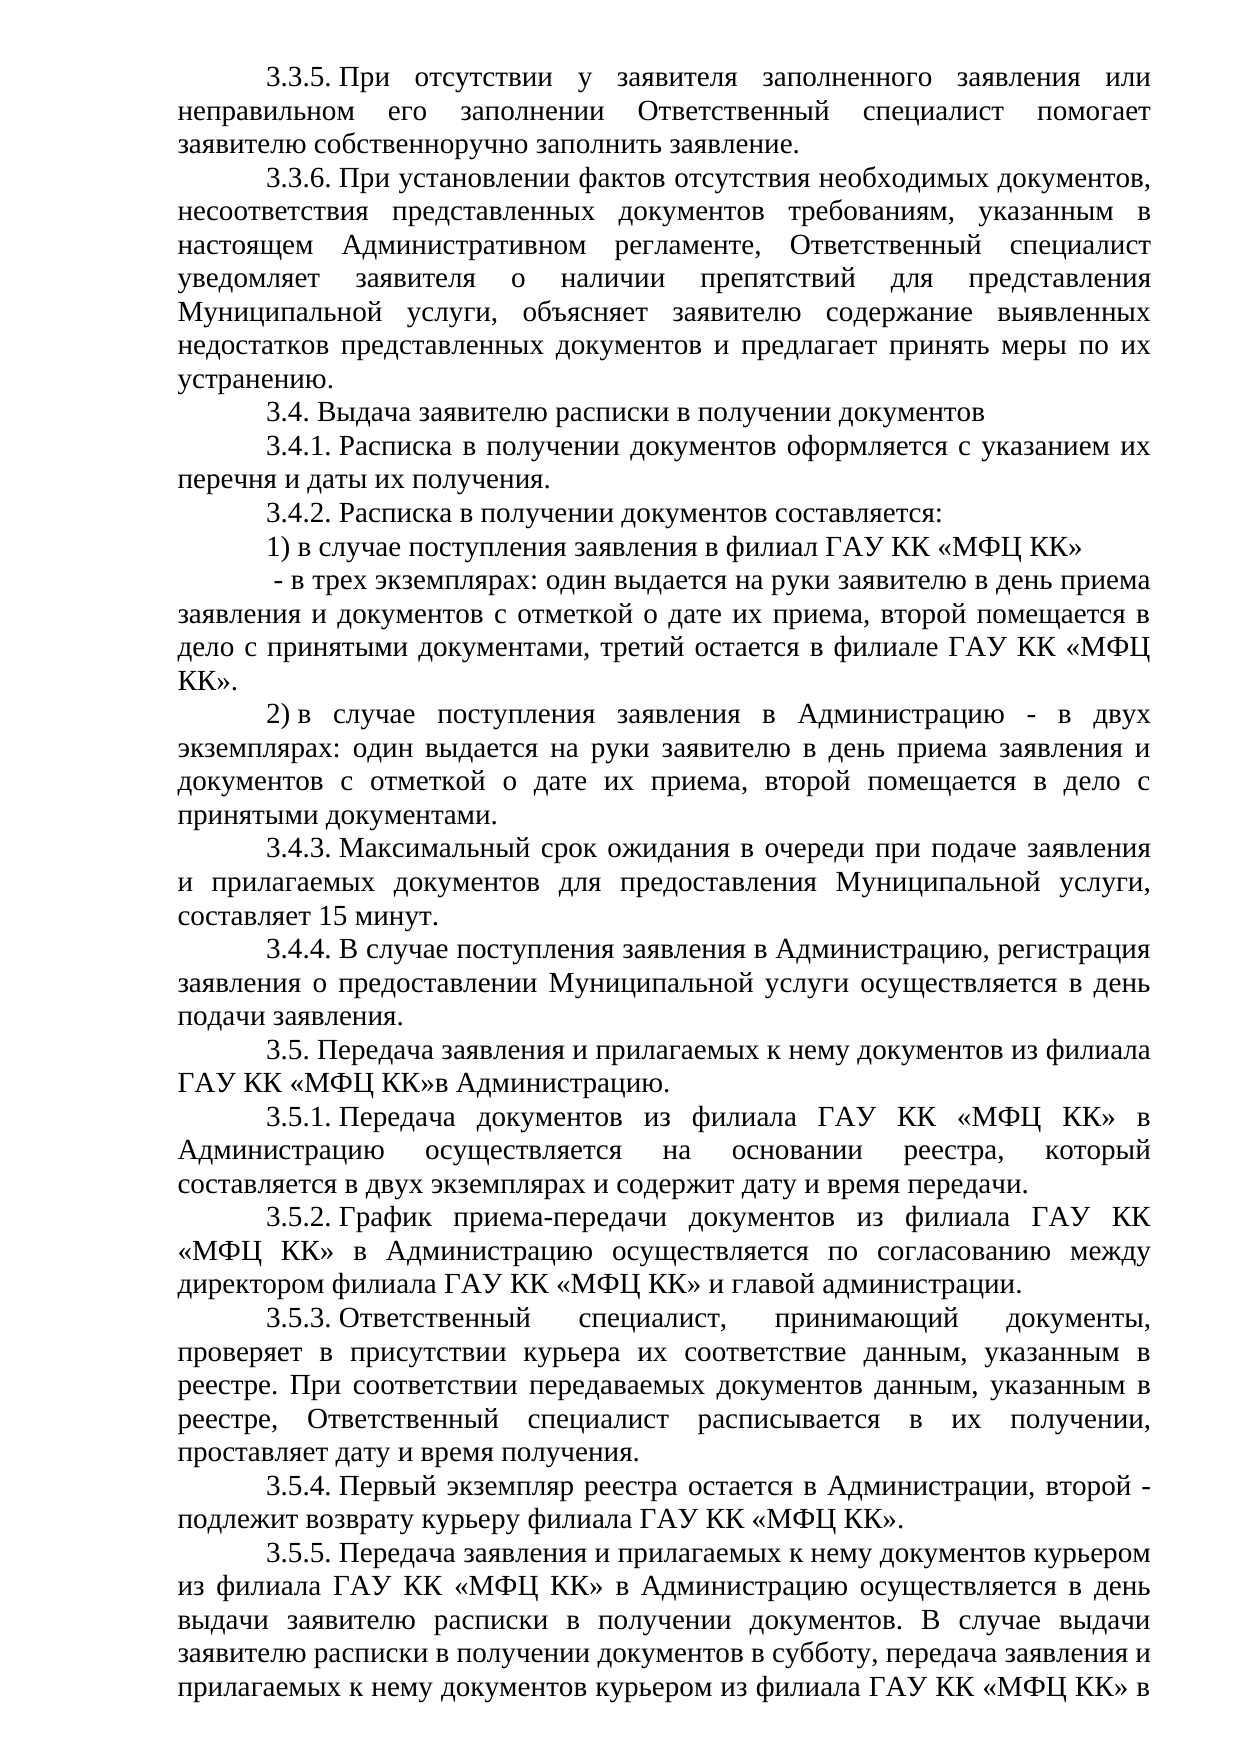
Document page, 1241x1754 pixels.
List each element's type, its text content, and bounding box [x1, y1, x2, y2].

text 3.4.4. В случае поступления заявления в Администрацию, регистрация заявления о предоставлении Муниципальной услуги осуществляется в день подачи заявления. [177, 931, 1152, 1032]
text 3.5.2. График приема-передачи документов из филиала ГАУ КК «МФЦ КК» в Администрацию осуществляется по согласованию между директором филиала ГАУ КК «МФЦ КК» и главой администрации. [177, 1199, 1152, 1300]
text - в трех экземплярах: один выдается на руки заявителю в день приема заявления и документов с отметкой о дате их приема, второй помещается в дело с принятыми документами, третий остается в филиале ГАУ КК «МФЦ КК». [177, 562, 1152, 696]
text 3.5.4. Первый экземпляр реестра остается в Администрации, второй - подлежит возврату курьеру филиала ГАУ КК «МФЦ КК». [177, 1468, 1152, 1535]
text 3.4. Выдача заявителю расписки в получении документов [177, 394, 1152, 428]
text 3.4.2. Расписка в получении документов составляется: [177, 495, 1152, 529]
text 2) в случае поступления заявления в Администрацию - в двух экземплярах: один выдается на руки заявителю в день приема заявления и документов с отметкой о дате их приема, второй помещается в дело с принятыми документами. [177, 696, 1152, 831]
text 3.4.3. Максимальный срок ожидания в очереди при подаче заявления и прилагаемых документов для предоставления Муниципальной услуги, составляет 15 минут. [177, 831, 1152, 931]
text 1) в случае поступления заявления в филиал ГАУ КК «МФЦ КК» [177, 529, 1152, 562]
text 3.5.1. Передача документов из филиала ГАУ КК «МФЦ КК» в Администрацию осуществляется на основании реестра, который составляется в двух экземплярах и содержит дату и время передачи. [177, 1099, 1152, 1199]
text 3.5. Передача заявления и прилагаемых к нему документов из филиала ГАУ КК «МФЦ КК»в Администрацию. [177, 1032, 1152, 1099]
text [177, 1535, 1152, 1703]
text 3.3.5. При отсутствии у заявителя заполненного заявления или неправильном его заполнении Ответственный специалист помогает заявителю собственноручно заполнить заявление. [177, 59, 1152, 160]
text 3.3.6. При установлении фактов отсутствия необходимых документов, несоответствия представленных документов требованиям, указанным в настоящем Административном регламенте, Ответственный специалист уведомляет заявителя о наличии препятствий для представления Муниципальной услуги, объясняет заявителю содержание выявленных недостатков представленных документов и предлагает принять меры по их устранению. [177, 160, 1152, 394]
text 3.5.3. Ответственный специалист, принимающий документы, проверяет в присутствии курьера их соответствие данным, указанным в реестре. При соответствии передаваемых документов данным, указанным в реестре, Ответственный специалист расписывается в их получении, проставляет дату и время получения. [177, 1300, 1152, 1468]
text 3.4.1. Расписка в получении документов оформляется с указанием их перечня и даты их получения. [177, 428, 1152, 495]
